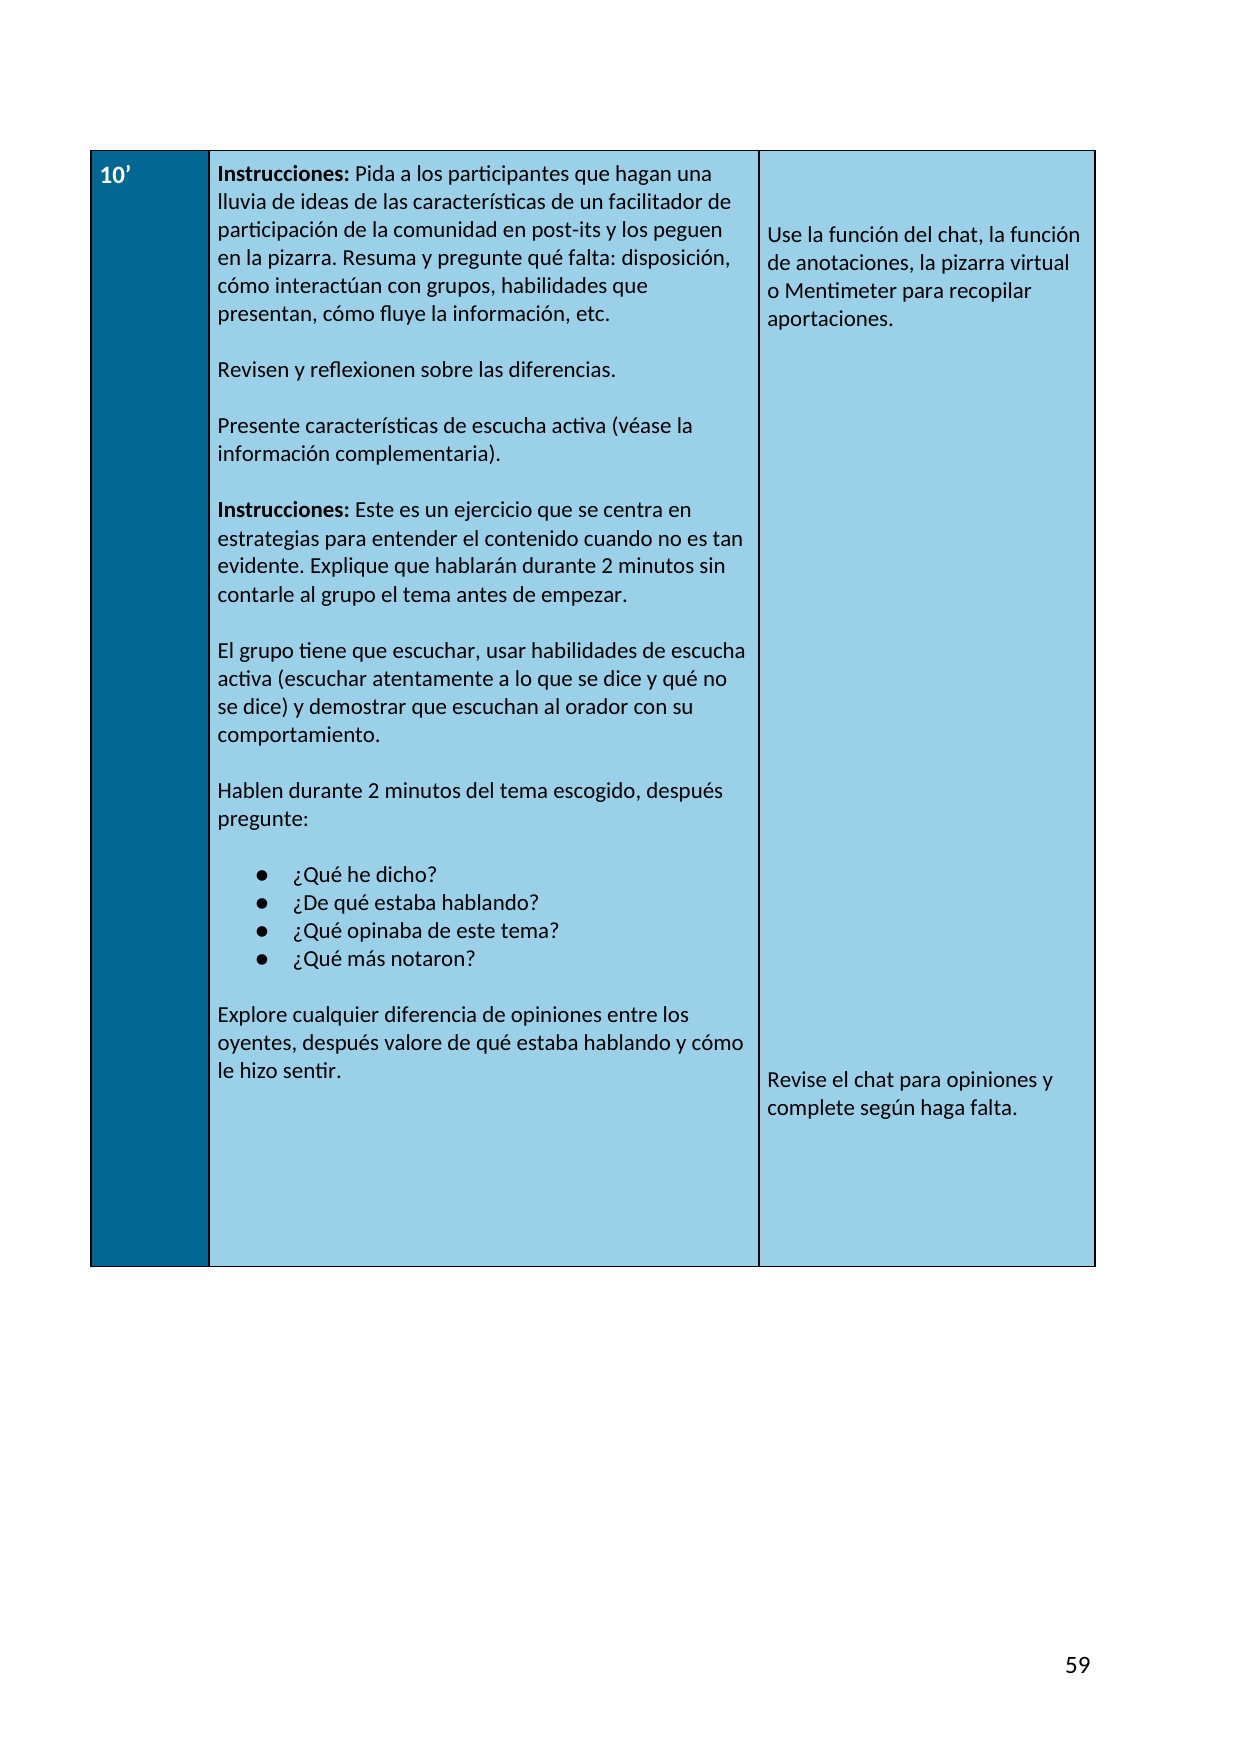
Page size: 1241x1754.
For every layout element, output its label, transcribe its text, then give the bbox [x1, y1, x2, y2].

table_cell Instrucciones: Pida a los participantes que hagan una lluvia de ideas de las características de un facilitador de participación de la comunidad en post-its y los peguen en la pizarra. Resuma y pregunte qué falta: disposición, cómo interactúan con grupos, habilidades que presentan, cómo fluye la información, etc. Revisen y reflexionen sobre las diferencias. Presente características de escucha activa (véase la información complementaria). Instrucciones: Este es un ejercicio que se centra en estrategias para entender el contenido cuando no es tan evidente. Explique que hablarán durante 2 minutos sin contarle al grupo el tema antes de empezar. El grupo tiene que escuchar, usar habilidades de escucha activa (escuchar atentamente a lo que se dice y qué no se dice) y demostrar que escuchan al orador con su comportamiento. Hablen durante 2 minutos del tema escogido, después pregunte: ¿Qué he dicho? ¿De qué estaba hablando? ¿Qué opinaba de este tema? ¿Qué más notaron? Explore cualquier diferencia de opiniones entre los oyentes, después valore de qué estaba hablando y cómo le hizo sentir. [210, 151, 758, 1266]
table_cell Use la función del chat, la función de anotaciones, la pizarra virtual o Mentimeter para recopilar aportaciones. Revise el chat para opiniones y complete según haga falta. [760, 151, 1094, 1266]
table_cell 10’ [92, 151, 208, 1266]
